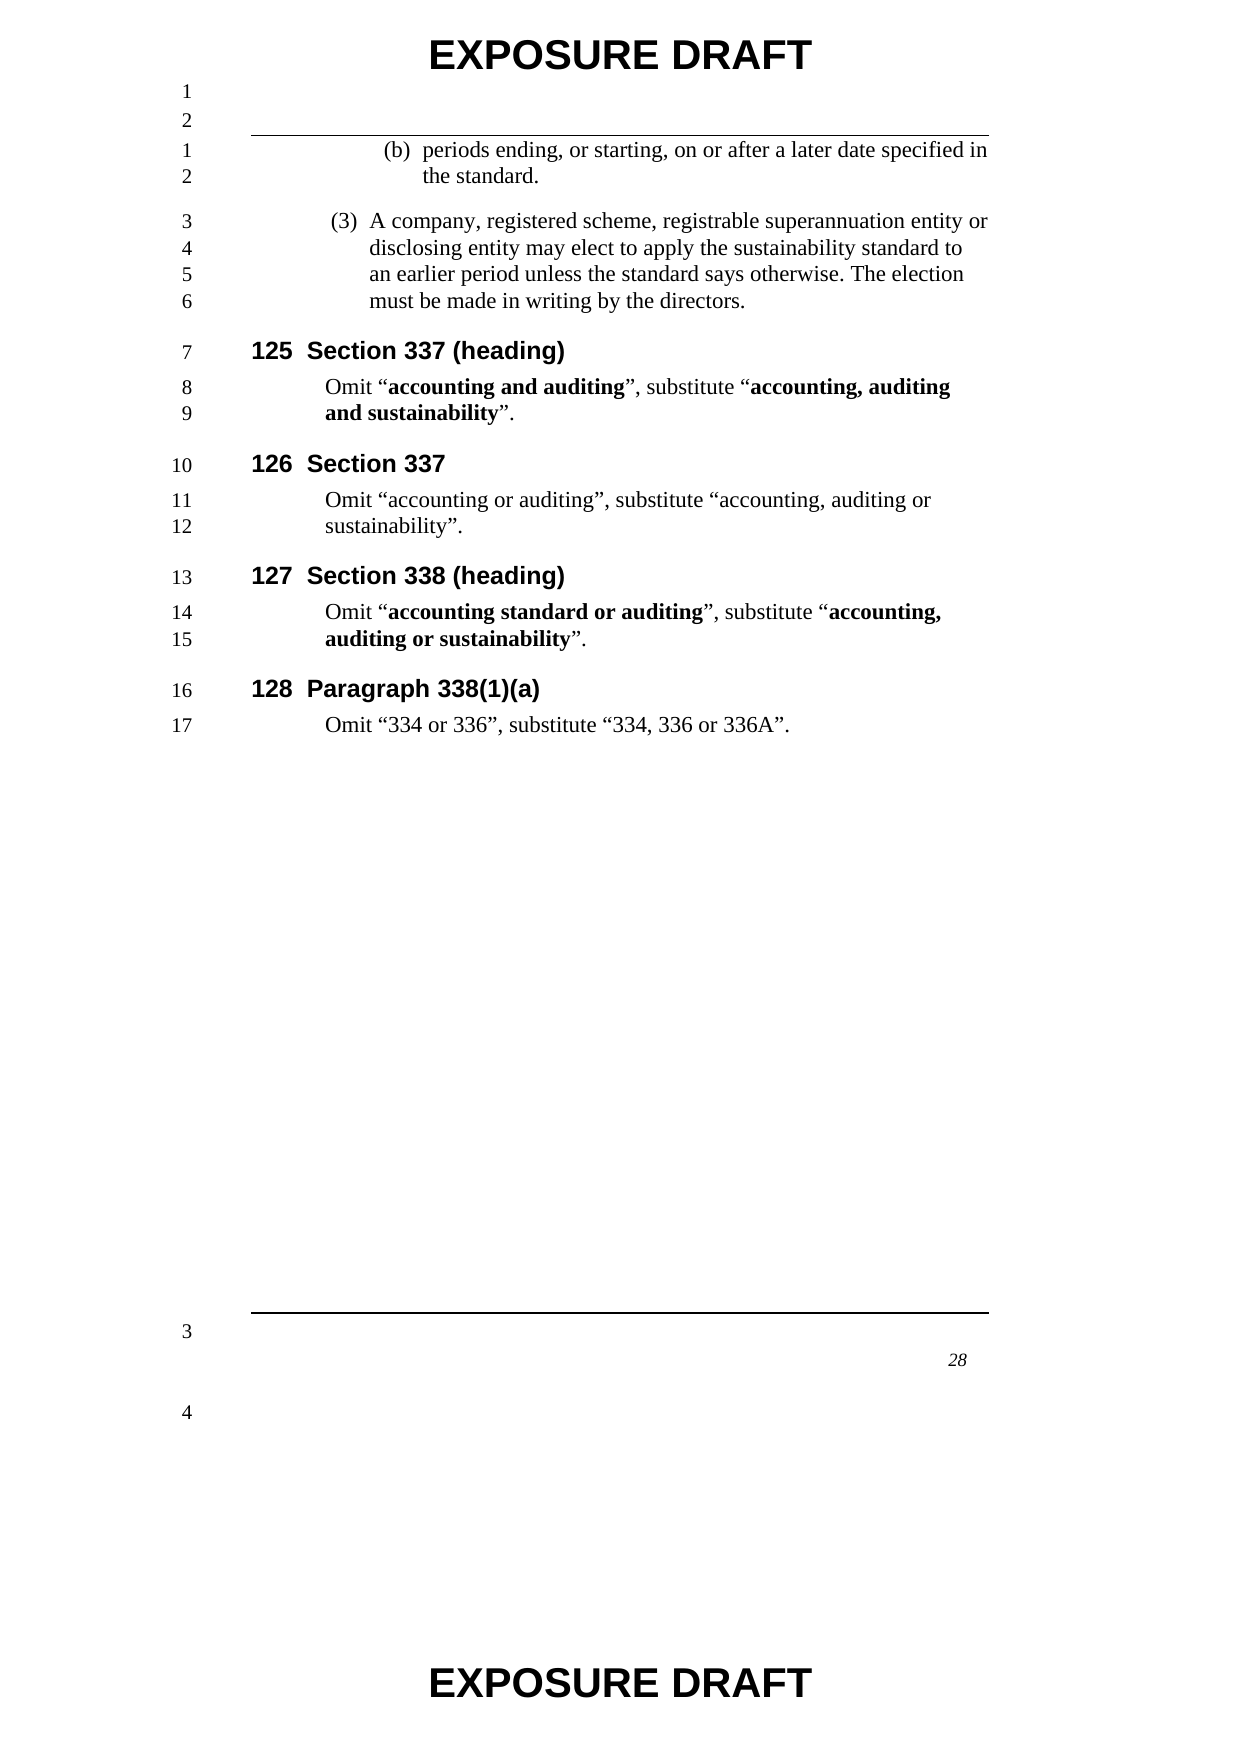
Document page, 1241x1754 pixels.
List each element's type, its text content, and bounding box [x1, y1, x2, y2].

text (b) periods ending, or starting, on or after a later date specified in the standard. [251, 136, 989, 189]
text Omit “334 or 336”, substitute “334, 336 or 336A”. [325, 711, 989, 737]
text 127 Section 338 (heading) [251, 561, 989, 590]
text Omit “accounting or auditing”, substitute “accounting, auditing or sustainability”. [325, 486, 989, 538]
text 128 Paragraph 338(1)(a) [251, 674, 989, 703]
text Omit “accounting and auditing”, substitute “accounting, auditing and sustainability”. [325, 373, 989, 426]
text Omit “accounting standard or auditing”, substitute “accounting, auditing or sustainability”. [325, 598, 989, 651]
text 125 Section 337 (heading) [251, 336, 989, 365]
text 126 Section 337 [251, 449, 989, 477]
text (3) A company, registered scheme, registrable superannuation entity or disclosing entity may elect to apply the sustainability standard to an earlier period unless the standard says otherwise. The election must be made in writing by the directors. [251, 208, 989, 313]
